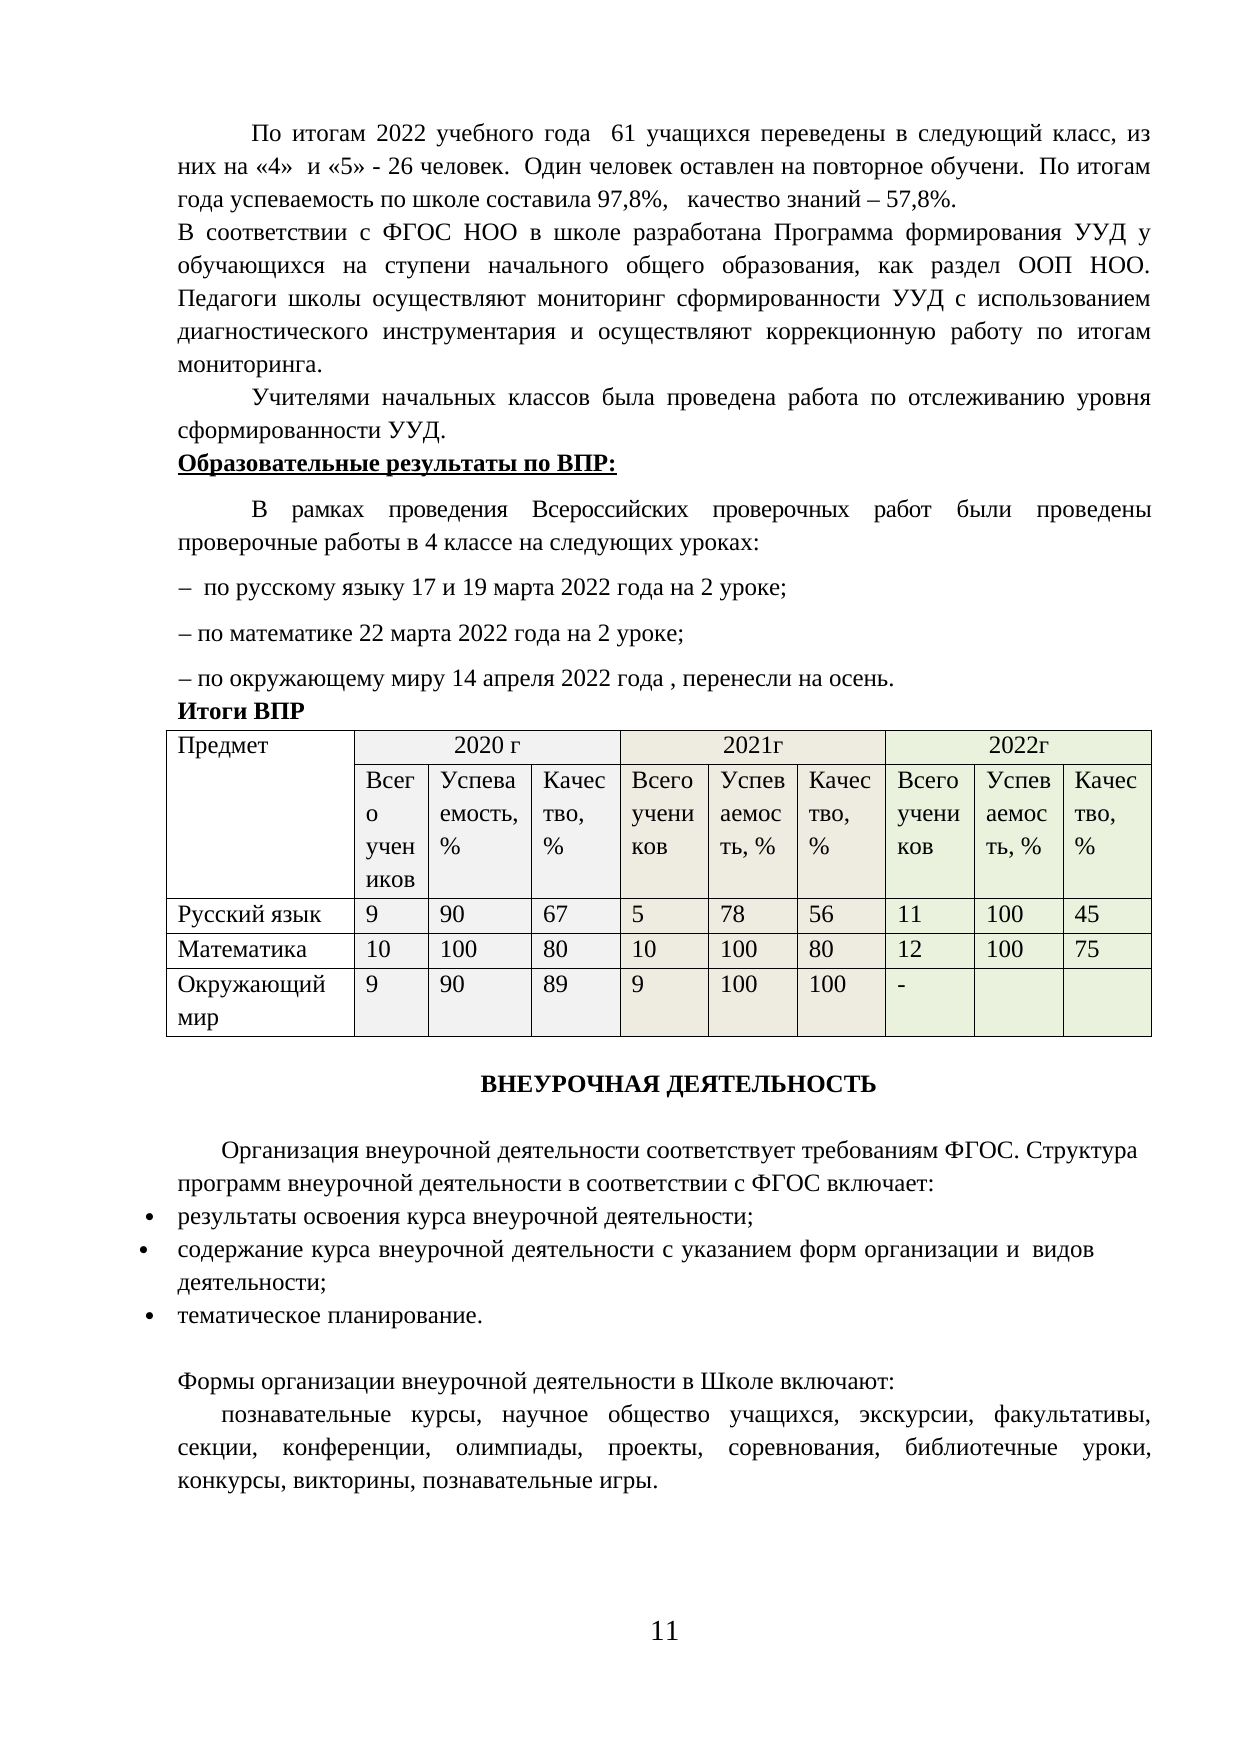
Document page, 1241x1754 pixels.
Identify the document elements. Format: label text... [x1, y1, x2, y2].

table_cell Качество, % [1064, 765, 1151, 898]
table_cell Всего учеников [621, 765, 708, 898]
table_cell Успеваемость, % [709, 765, 797, 898]
table_cell Качество, % [798, 765, 885, 898]
table_cell [975, 969, 1063, 1036]
list В рамках проведения Всероссийских проверочных работ были проведены проверочные работы в 4 классе на следующих уроках: [178, 494, 1152, 556]
table_cell 9 [355, 969, 428, 1036]
table_cell 100 [709, 934, 797, 968]
table_cell 100 [429, 934, 531, 968]
table_header Предмет [167, 731, 354, 898]
table_cell 90 [429, 969, 531, 1036]
table_cell 67 [532, 899, 620, 933]
text Итоги ВПР [177, 696, 1152, 725]
table_cell 75 [1064, 934, 1151, 968]
table_cell Математика [167, 934, 354, 968]
table_cell 100 [975, 899, 1063, 933]
table_header 2021г [621, 731, 885, 764]
text познавательные курсы, научное общество учащихся, экскурсии, факультативы, секции, конференции, олимпиады, проекты, соревнования, библиотечные уроки, конкурсы, викторины, познавательные игры. [177, 1399, 1152, 1494]
list содержание курса внеурочной деятельности с указанием форм организации и видов деятельности; [140, 1234, 1152, 1296]
table_cell 80 [798, 934, 885, 968]
table_cell 9 [355, 899, 428, 933]
table_header 2022г [886, 731, 1151, 764]
table_header 2020 г [355, 731, 620, 764]
text Образовательные результаты по ВПР: [177, 448, 1152, 477]
table_cell 90 [429, 899, 531, 933]
table_cell 45 [1064, 899, 1151, 933]
table_cell Качество, % [532, 765, 620, 898]
table_cell Успеваемость, % [975, 765, 1063, 898]
table_cell 12 [886, 934, 974, 968]
table_cell 100 [709, 969, 797, 1036]
table_cell 89 [532, 969, 620, 1036]
table_cell 9 [621, 969, 708, 1036]
table_cell Русский язык [167, 899, 354, 933]
table_cell 10 [355, 934, 428, 968]
text Формы организации внеурочной деятельности в Школе включают: [177, 1366, 1152, 1395]
list – по окружающему миру 14 апреля 2022 года , перенесли на осень. [178, 663, 1152, 692]
list – по русскому языку 17 и 19 марта 2022 года на 2 уроке; [178, 572, 1152, 601]
table_cell [1064, 969, 1151, 1036]
text Учителями начальных классов была проведена работа по отслеживанию уровня сформированности УУД. [177, 382, 1152, 444]
table_cell 10 [621, 934, 708, 968]
table_cell Успеваемость, % [429, 765, 531, 898]
table_cell Всего учеников [886, 765, 974, 898]
table_cell 100 [975, 934, 1063, 968]
text Организация внеурочной деятельности соответствует требованиям ФГОС. Структура программ внеурочной деятельности в соответствии с ФГОС включает: [177, 1135, 1152, 1197]
table_cell 78 [709, 899, 797, 933]
table_cell Всего учеников [355, 765, 428, 898]
table_cell 100 [798, 969, 885, 1036]
table_cell 5 [621, 899, 708, 933]
text ВНЕУРОЧНАЯ ДЕЯТЕЛЬНОСТЬ [205, 1069, 1152, 1098]
table_cell 80 [532, 934, 620, 968]
text По итогам 2022 учебного года 61 учащихся переведены в следующий класс, из них на «4» и «5» - 26 человек. Один человек оставлен на повторное обучени. По итогам года успеваемость по школе составила 97,8%, качество знаний – 57,8%. [177, 118, 1152, 213]
list тематическое планирование. [146, 1300, 1152, 1329]
table_cell - [886, 969, 974, 1036]
table_cell 56 [798, 899, 885, 933]
list результаты освоения курса внеурочной деятельности; [146, 1201, 1152, 1230]
table_cell Окружающий мир [167, 969, 354, 1036]
table_cell 11 [886, 899, 974, 933]
text В соответствии с ФГОС НОО в школе разработана Программа формирования УУД у обучающихся на ступени начального общего образования, как раздел ООП НОО. Педагоги школы осуществляют мониторинг сформированности УУД с использованием диагностического инструментария и осуществляют коррекционную работу по итогам мониторинга. [177, 217, 1152, 378]
list – по математике 22 марта 2022 года на 2 уроке; [178, 618, 1152, 647]
